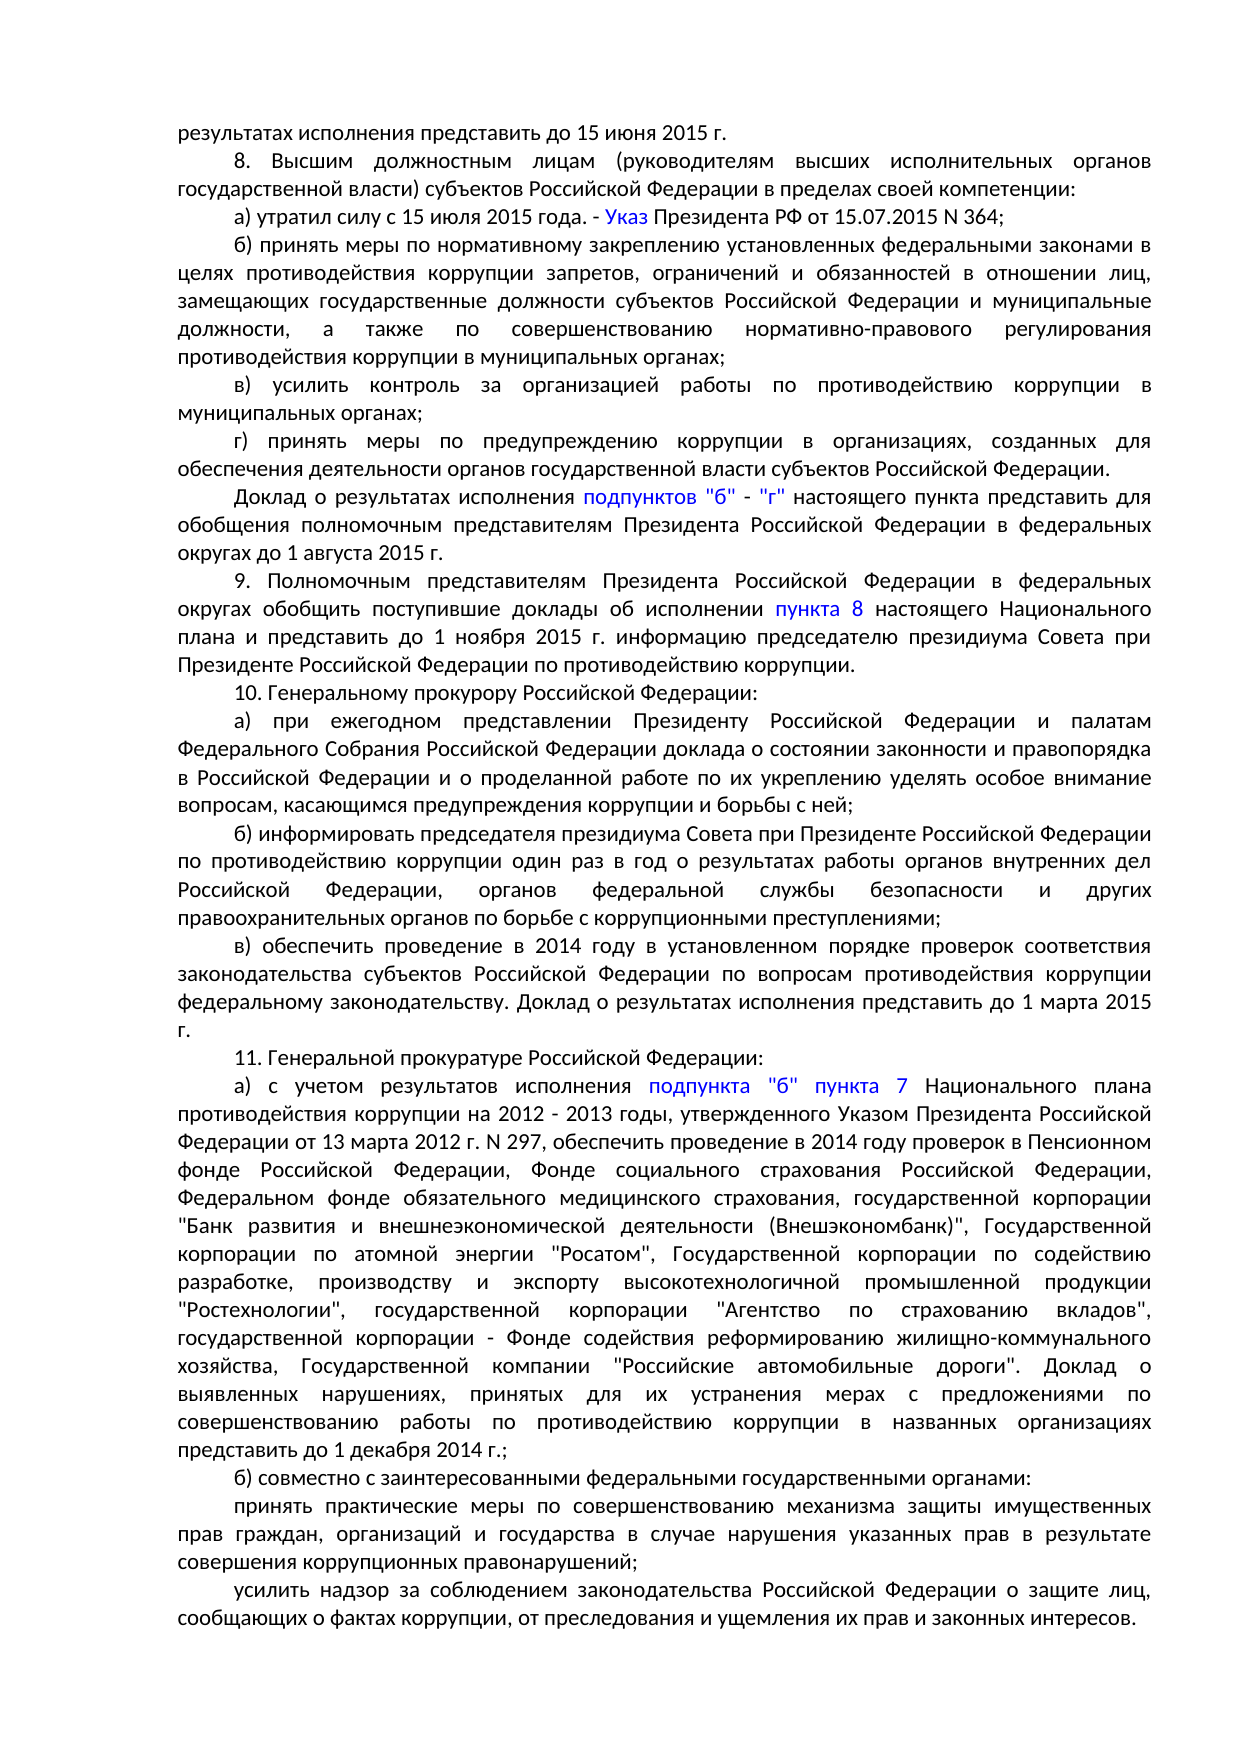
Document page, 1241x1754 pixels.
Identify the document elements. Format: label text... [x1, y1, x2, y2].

text принять практические меры по совершенствованию механизма защиты имущественных прав граждан, организаций и государства в случае нарушения указанных прав в результате совершения коррупционных правонарушений; [177, 1491, 1152, 1575]
text б) информировать председателя президиума Совета при Президенте Российской Федерации по противодействию коррупции один раз в год о результатах работы органов внутренних дел Российской Федерации, органов федеральной службы безопасности и других правоохранительных органов по борьбе с коррупционными преступлениями; [177, 819, 1152, 931]
text б) совместно с заинтересованными федеральными государственными органами: [177, 1463, 1152, 1491]
text а) утратил силу с 15 июля 2015 года. - Указ Президента РФ от 15.07.2015 N 364; [177, 202, 1152, 230]
text 9. Полномочным представителям Президента Российской Федерации в федеральных округах обобщить поступившие доклады об исполнении пункта 8 настоящего Национального плана и представить до 1 ноября 2015 г. информацию председателю президиума Совета при Президенте Российской Федерации по противодействию коррупции. [177, 566, 1152, 678]
text а) при ежегодном представлении Президенту Российской Федерации и палатам Федерального Собрания Российской Федерации доклада о состоянии законности и правопорядка в Российской Федерации и о проделанной работе по их укреплению уделять особое внимание вопросам, касающимся предупреждения коррупции и борьбы с ней; [177, 707, 1152, 819]
text г) принять меры по предупреждению коррупции в организациях, созданных для обеспечения деятельности органов государственной власти субъектов Российской Федерации. [177, 426, 1152, 482]
text 8. Высшим должностным лицам (руководителям высших исполнительных органов государственной власти) субъектов Российской Федерации в пределах своей компетенции: [177, 146, 1152, 202]
text усилить надзор за соблюдением законодательства Российской Федерации о защите лиц, сообщающих о фактах коррупции, от преследования и ущемления их прав и законных интересов. [177, 1575, 1152, 1631]
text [177, 118, 1152, 146]
text 11. Генеральной прокуратуре Российской Федерации: [177, 1043, 1152, 1071]
text Доклад о результатах исполнения подпунктов "б" - "г" настоящего пункта представить для обобщения полномочным представителям Президента Российской Федерации в федеральных округах до 1 августа 2015 г. [177, 482, 1152, 566]
text а) с учетом результатов исполнения подпункта "б" пункта 7 Национального плана противодействия коррупции на 2012 - 2013 годы, утвержденного Указом Президента Российской Федерации от 13 марта 2012 г. N 297, обеспечить проведение в 2014 году проверок в Пенсионном фонде Российской Федерации, Фонде социального страхования Российской Федерации, Федеральном фонде обязательного медицинского страхования, государственной корпорации "Банк развития и внешнеэкономической деятельности (Внешэкономбанк)", Государственной корпорации по атомной энергии "Росатом", Государственной корпорации по содействию разработке, производству и экспорту высокотехнологичной промышленной продукции "Ростехнологии", государственной корпорации "Агентство по страхованию вкладов", государственной корпорации - Фонде содействия реформированию жилищно-коммунального хозяйства, Государственной компании "Российские автомобильные дороги". Доклад о выявленных нарушениях, принятых для их устранения мерах с предложениями по совершенствованию работы по противодействию коррупции в названных организациях представить до 1 декабря 2014 г.; [177, 1071, 1152, 1463]
text б) принять меры по нормативному закреплению установленных федеральными законами в целях противодействия коррупции запретов, ограничений и обязанностей в отношении лиц, замещающих государственные должности субъектов Российской Федерации и муниципальные должности, а также по совершенствованию нормативно-правового регулирования противодействия коррупции в муниципальных органах; [177, 230, 1152, 370]
text в) усилить контроль за организацией работы по противодействию коррупции в муниципальных органах; [177, 370, 1152, 426]
text 10. Генеральному прокурору Российской Федерации: [177, 678, 1152, 707]
text в) обеспечить проведение в 2014 году в установленном порядке проверок соответствия законодательства субъектов Российской Федерации по вопросам противодействия коррупции федеральному законодательству. Доклад о результатах исполнения представить до 1 марта 2015 г. [177, 931, 1152, 1043]
